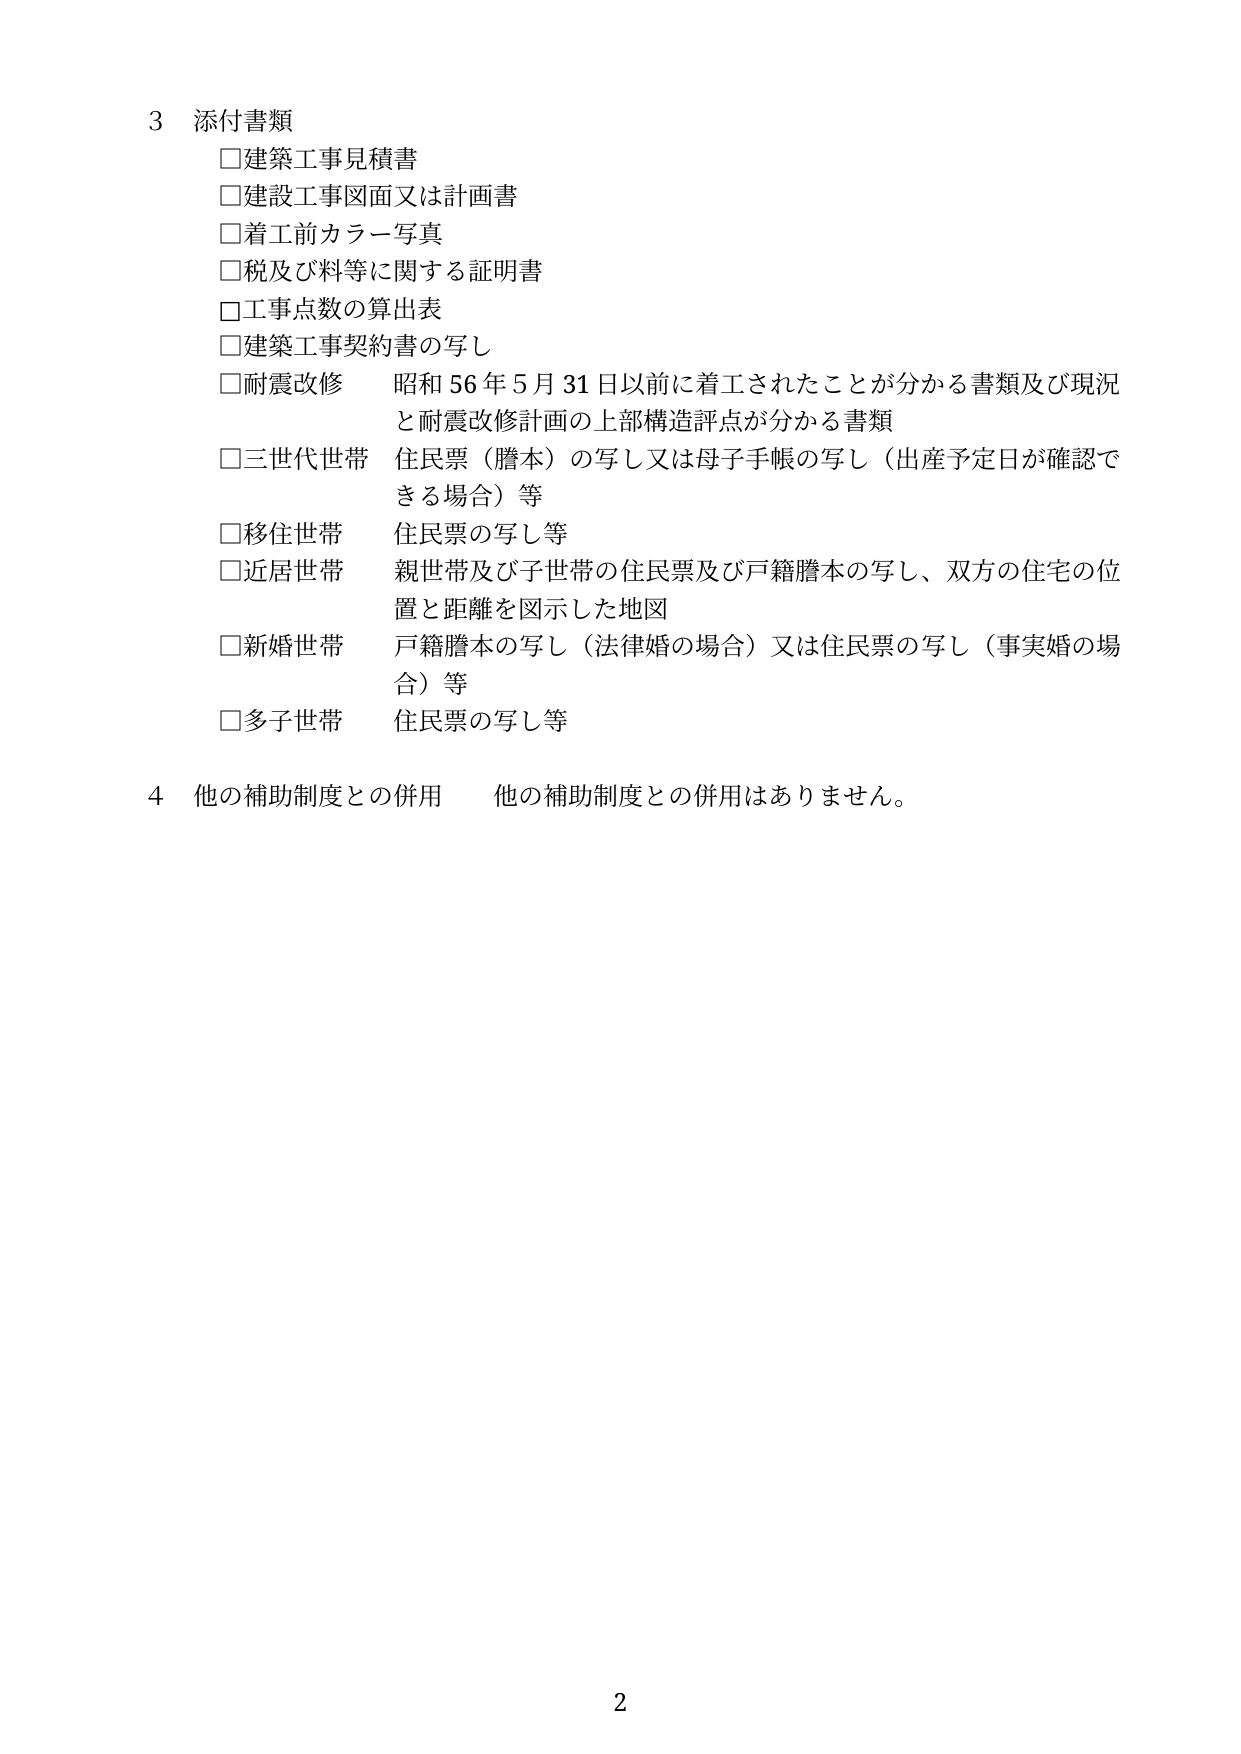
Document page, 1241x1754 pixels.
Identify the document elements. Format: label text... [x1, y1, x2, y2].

text □近居世帯 親世帯及び子世帯の住民票及び戸籍謄本の写し、双方の住宅の位置と距離を図示した地図 [118, 551, 1122, 626]
text □建設工事図面又は計画書 [118, 176, 1122, 214]
text □工事点数の算出表 [143, 289, 1122, 326]
text □税及び料等に関する証明書 [118, 251, 1122, 289]
text □移住世帯 住民票の写し等 [118, 514, 1122, 551]
text □着工前カラー写真 [118, 214, 1122, 251]
text □建築工事見積書 [118, 139, 1122, 176]
text □多子世帯 住民票の写し等 [118, 701, 1122, 739]
text □建築工事契約書の写し [118, 326, 1122, 364]
text ３ 添付書類 [118, 101, 1122, 139]
text ４ 他の補助制度との併用 他の補助制度との併用はありません。 [118, 776, 1022, 814]
text □耐震改修 昭和56年５月31日以前に着工されたことが分かる書類及び現況と耐震改修計画の上部構造評点が分かる書類 [118, 364, 1122, 439]
text □三世代世帯 住民票（謄本）の写し又は母子手帳の写し（出産予定日が確認できる場合）等 [118, 439, 1122, 514]
text □新婚世帯 戸籍謄本の写し（法律婚の場合）又は住民票の写し（事実婚の場合）等 [118, 626, 1122, 701]
